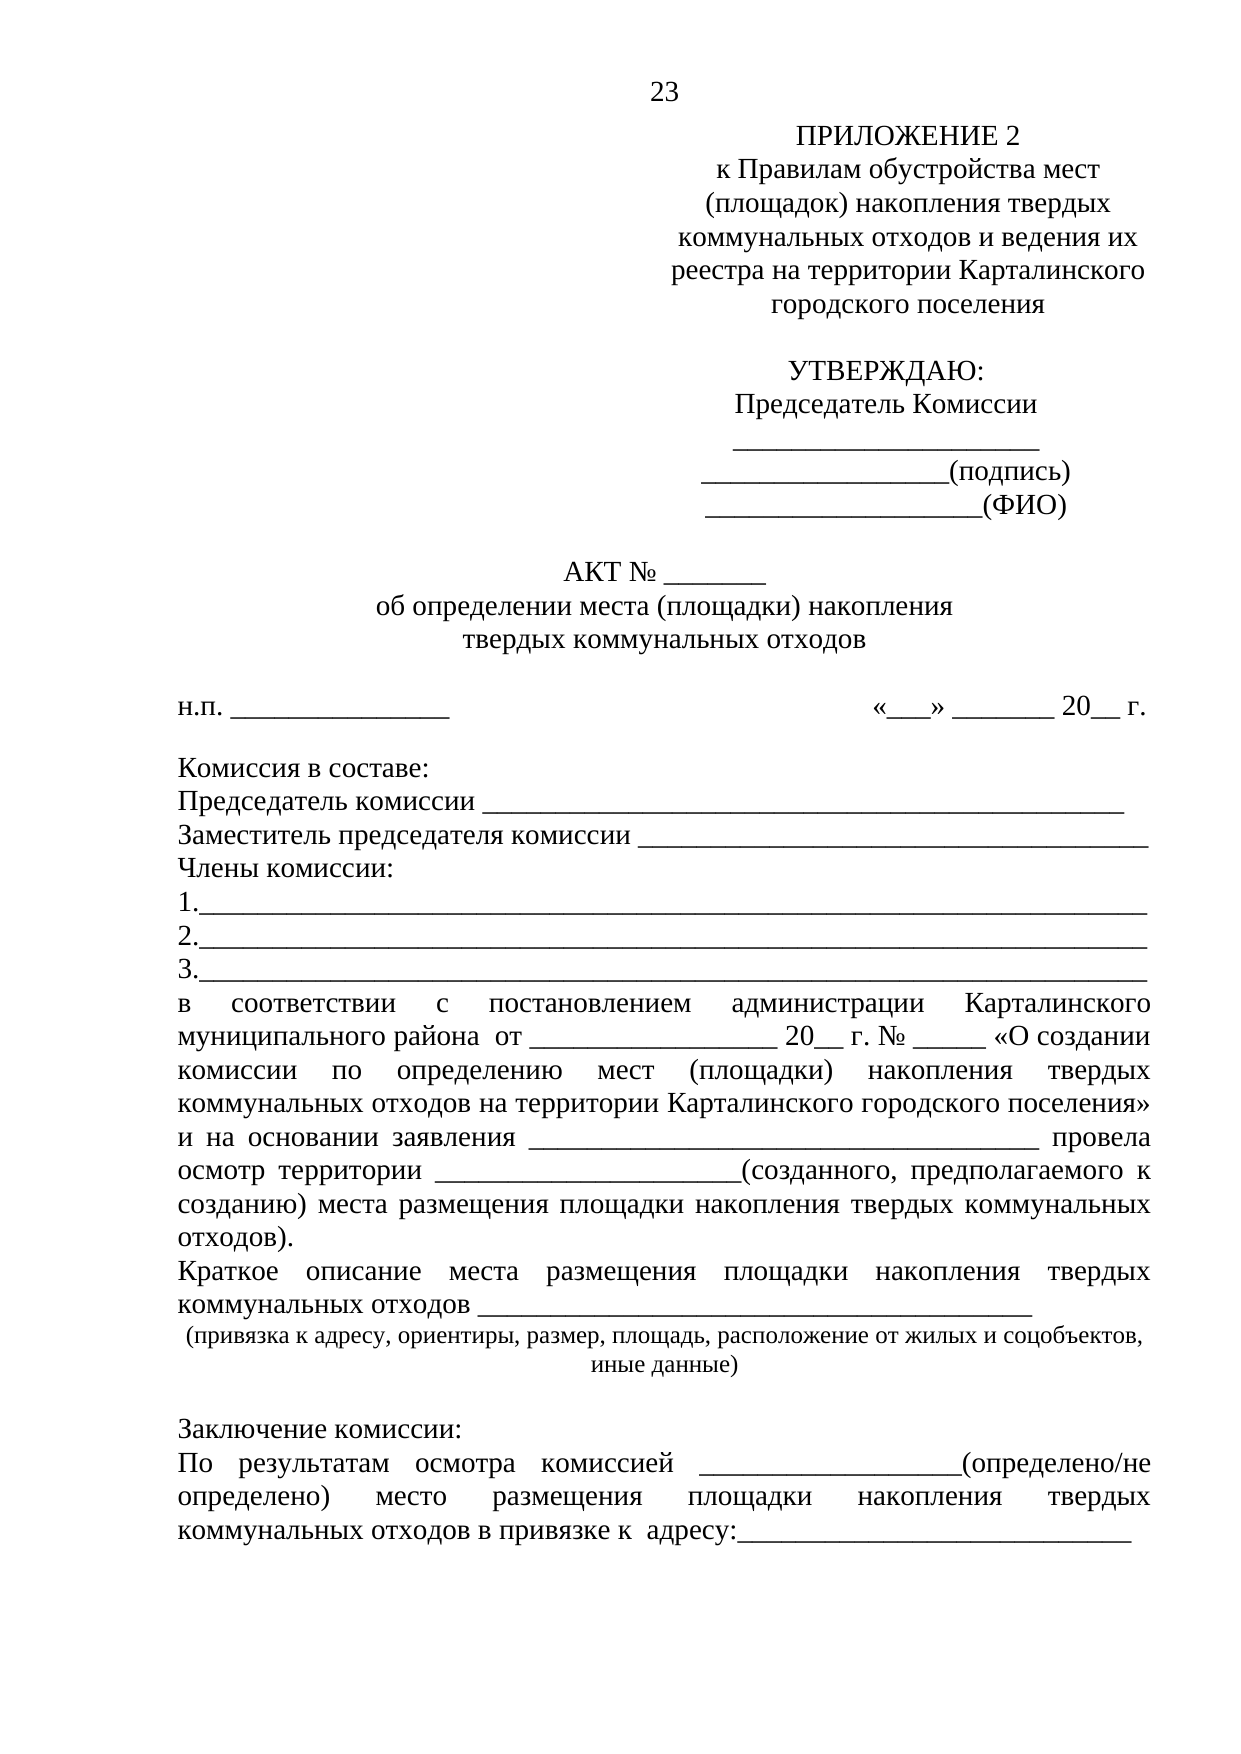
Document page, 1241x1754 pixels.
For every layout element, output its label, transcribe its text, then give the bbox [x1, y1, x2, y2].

text об определении места (площадки) накопления [177, 588, 1152, 621]
text АКТ № _______ [177, 554, 1152, 588]
text Члены комиссии: [177, 851, 1152, 884]
text Председатель Комиссии [620, 386, 1152, 420]
text 1._________________________________________________________________ [177, 884, 1152, 918]
text По результатам осмотра комиссией __________________(определено/не определено) место размещения площадки накопления твердых коммунальных отходов в привязке к адресу:___________________________ [177, 1445, 1152, 1545]
text твердых коммунальных отходов [177, 621, 1152, 655]
text к Правилам обустройства мест (площадок) накопления твердых коммунальных отходов и ведения их реестра на территории Карталинского городского поселения [664, 152, 1152, 319]
text н.п. _______________ «___» _______ 20__ г. [177, 688, 1152, 722]
text 3._________________________________________________________________ [177, 951, 1152, 985]
text Председатель комиссии ____________________________________________ [177, 783, 1152, 817]
text (привязка к адресу, ориентиры, размер, площадь, расположение от жилых и соцобъектов, иные данные) [177, 1320, 1152, 1378]
text Заключение комиссии: [177, 1411, 1152, 1445]
text _____________________ [620, 420, 1152, 453]
text Краткое описание места размещения площадки накопления твердых коммунальных отходов ______________________________________ [177, 1253, 1152, 1320]
text Заместитель председателя комиссии ___________________________________ [177, 817, 1152, 851]
text _________________(подпись) [620, 453, 1152, 487]
text ___________________(ФИО) [620, 487, 1152, 521]
text 2._________________________________________________________________ [177, 918, 1152, 951]
text Комиссия в составе: [177, 750, 1152, 783]
text УТВЕРЖДАЮ: [620, 353, 1152, 386]
text ПРИЛОЖЕНИЕ 2 [664, 118, 1152, 152]
text в соответствии с постановлением администрации Карталинского муниципального района от _________________ 20__ г. № _____ «О создании комиссии по определению мест (площадки) накопления твердых коммунальных отходов на территории Карталинского городского поселения» и на основании заявления ___________________________________ провела осмотр территории _____________________(созданного, предполагаемого к созданию) места размещения площадки накопления твердых коммунальных отходов). [177, 985, 1152, 1253]
